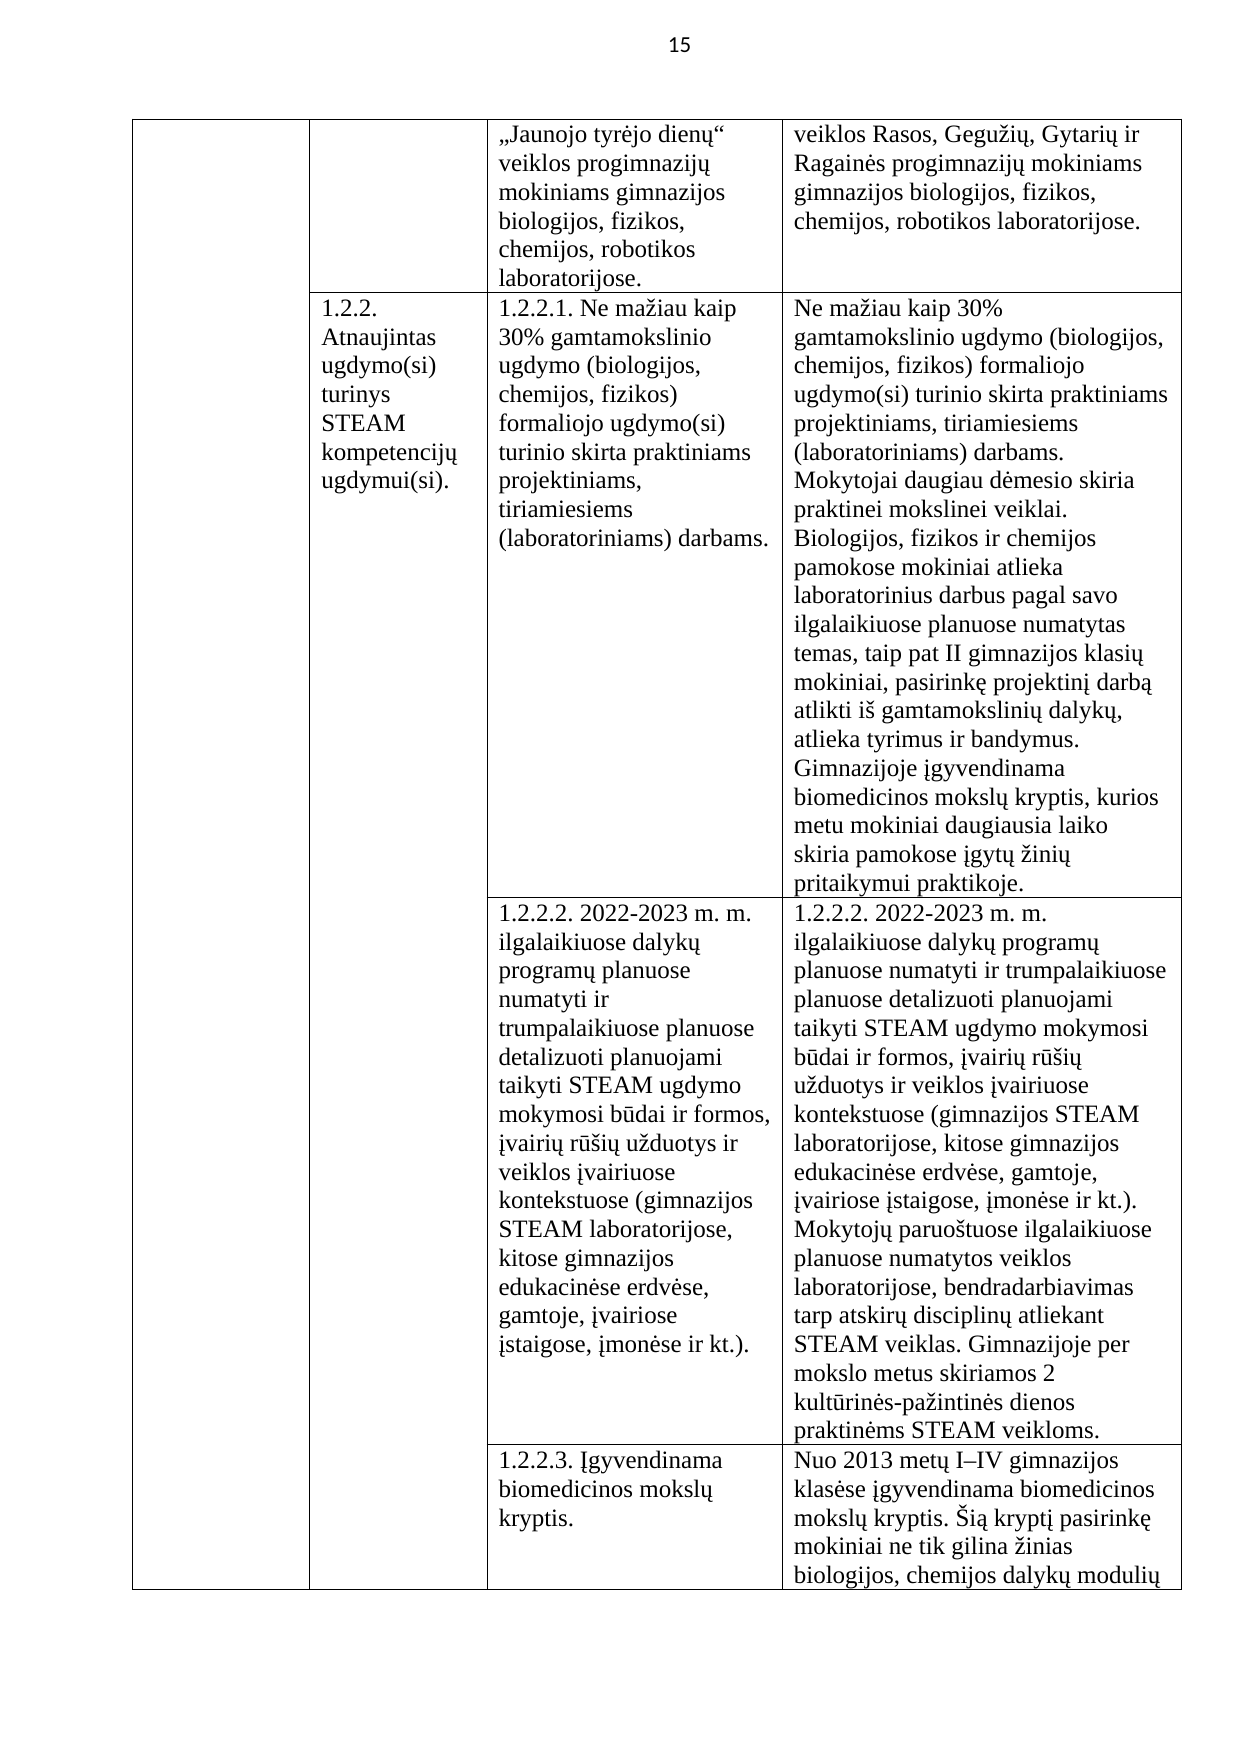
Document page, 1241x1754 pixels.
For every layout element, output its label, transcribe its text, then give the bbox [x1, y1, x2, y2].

table_cell 1.2.2.2. 2022-2023 m. m. ilgalaikiuose dalykų programų planuose numatyti ir trumpalaikiuose planuose detalizuoti planuojami taikyti STEAM ugdymo mokymosi būdai ir formos, įvairių rūšių užduotys ir veiklos įvairiuose kontekstuose (gimnazijos STEAM laboratorijose, kitose gimnazijos edukacinėse erdvėse, gamtoje, įvairiose įstaigose, įmonėse ir kt.). Mokytojų paruoštuose ilgalaikiuose planuose numatytos veiklos laboratorijose, bendradarbiavimas tarp atskirų disciplinų atliekant STEAM veiklas. Gimnazijoje per mokslo metus skiriamos 2 kultūrinės-pažintinės dienos praktinėms STEAM veikloms. [783, 898, 1181, 1444]
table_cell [783, 120, 1181, 292]
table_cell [488, 120, 782, 292]
table_cell 1.2.2.1. Ne mažiau kaip 30% gamtamokslinio ugdymo (biologijos, chemijos, fizikos) formaliojo ugdymo(si) turinio skirta praktiniams projektiniams, tiriamiesiems (laboratoriniams) darbams. [488, 293, 782, 897]
table_cell 1.2.2.2. 2022-2023 m. m. ilgalaikiuose dalykų programų planuose numatyti ir trumpalaikiuose planuose detalizuoti planuojami taikyti STEAM ugdymo mokymosi būdai ir formos, įvairių rūšių užduotys ir veiklos įvairiuose kontekstuose (gimnazijos STEAM laboratorijose, kitose gimnazijos edukacinėse erdvėse, gamtoje, įvairiose įstaigose, įmonėse ir kt.). [488, 898, 782, 1444]
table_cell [488, 1445, 782, 1589]
table_cell 1.2.2. Atnaujintas ugdymo(si) turinys STEAM kompetencijų ugdymui(si). [310, 293, 487, 1589]
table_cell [783, 1445, 1181, 1589]
table_cell Ne mažiau kaip 30% gamtamokslinio ugdymo (biologijos, chemijos, fizikos) formaliojo ugdymo(si) turinio skirta praktiniams projektiniams, tiriamiesiems (laboratoriniams) darbams. Mokytojai daugiau dėmesio skiria praktinei mokslinei veiklai. Biologijos, fizikos ir chemijos pamokose mokiniai atlieka laboratorinius darbus pagal savo ilgalaikiuose planuose numatytas temas, taip pat II gimnazijos klasių mokiniai, pasirinkę projektinį darbą atlikti iš gamtamokslinių dalykų, atlieka tyrimus ir bandymus. Gimnazijoje įgyvendinama biomedicinos mokslų kryptis, kurios metu mokiniai daugiausia laiko skiria pamokose įgytų žinių pritaikymui praktikoje. [783, 293, 1181, 897]
